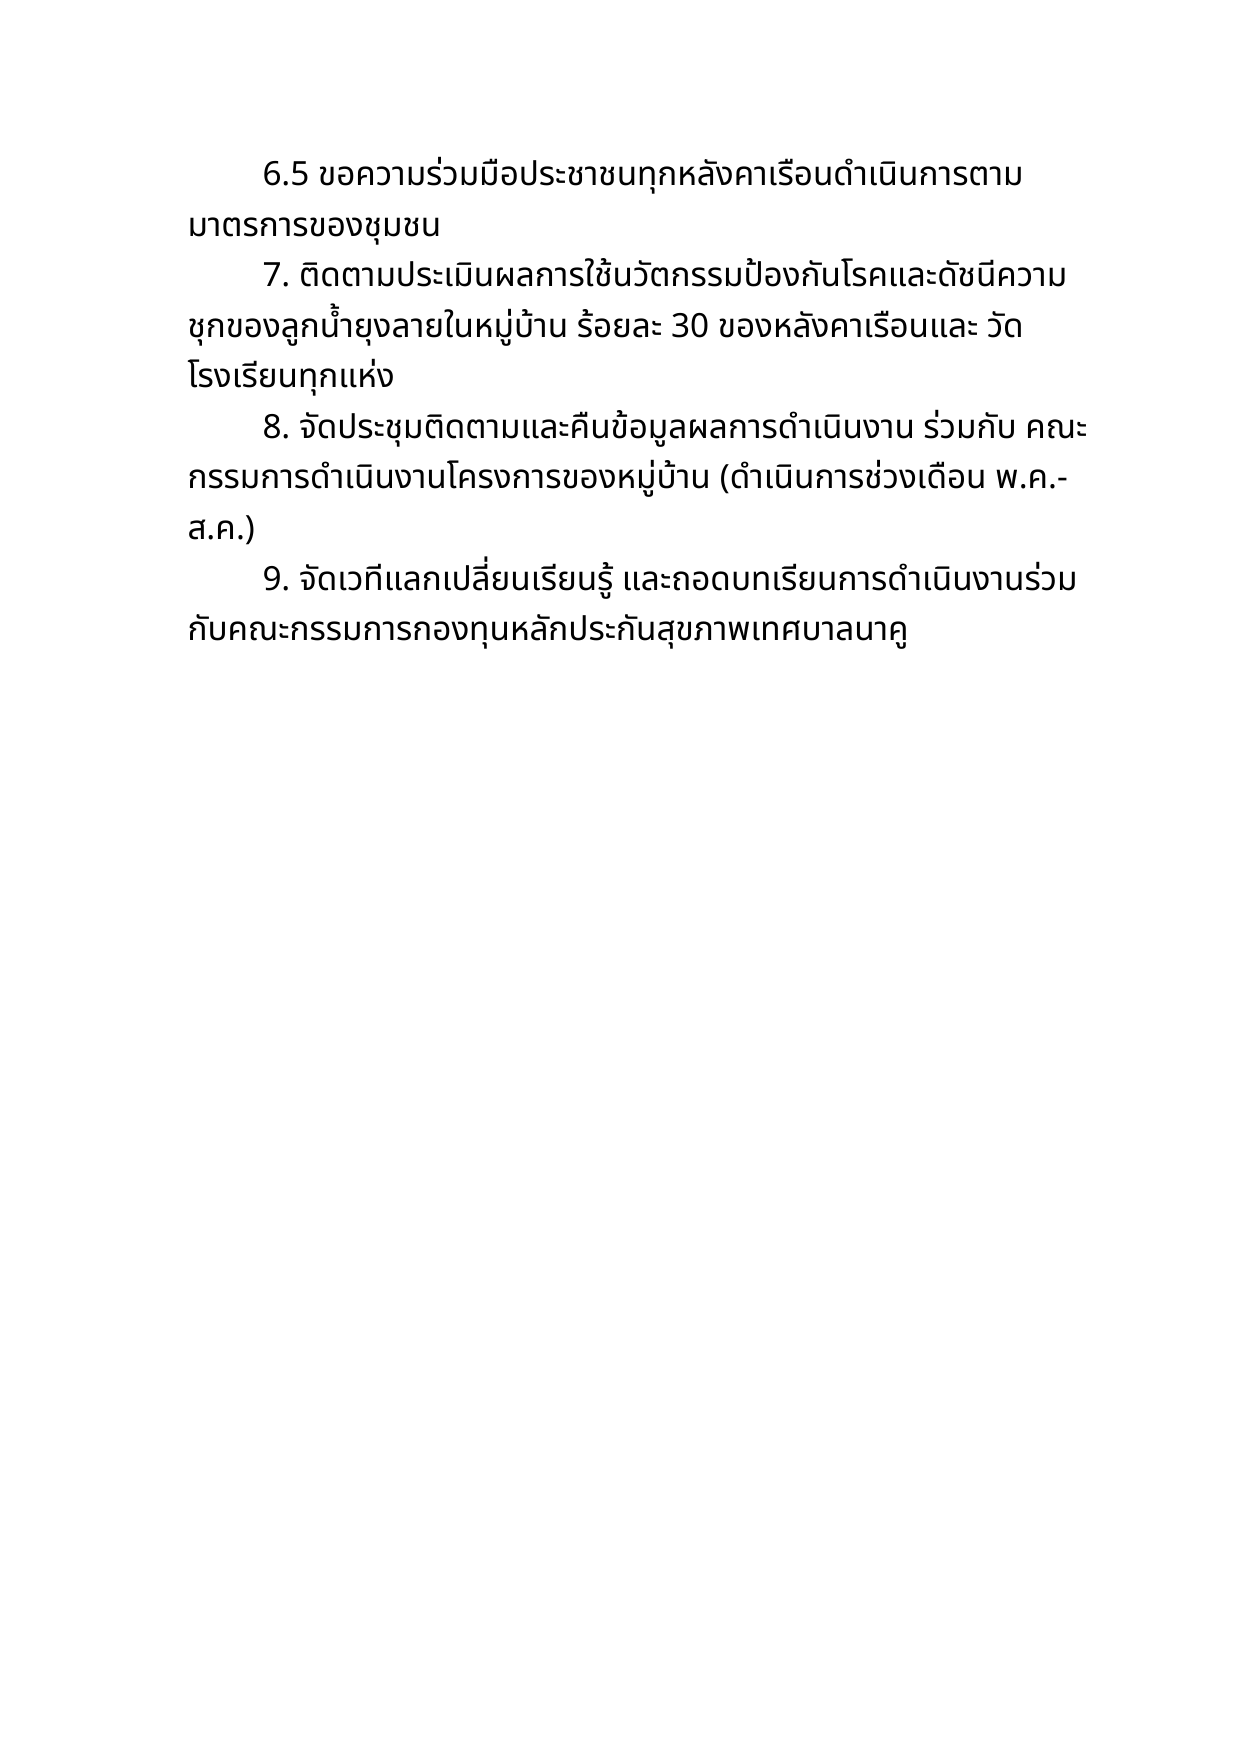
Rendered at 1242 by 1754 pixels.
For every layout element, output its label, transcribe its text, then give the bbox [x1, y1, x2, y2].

text 9. จัดเวทีแลกเปลี่ยนเรียนรู้ และถอดบทเรียนการดำเนินงานร่วมกับคณะกรรมการกองทุนหลักประกันสุขภาพเทศบาลนาคู [187, 554, 1092, 656]
text 6.5 ขอความร่วมมือประชาชนทุกหลังคาเรือนดำเนินการตามมาตรการของชุมชน [187, 150, 1092, 251]
text 7. ติดตามประเมินผลการใช้นวัตกรรมป้องกันโรคและดัชนีความชุกของลูกน้ำยุงลายในหมู่บ้าน ร้อยละ 30 ของหลังคาเรือนและ วัด โรงเรียนทุกแห่ง [187, 251, 1092, 403]
text 8. จัดประชุมติดตามและคืนข้อมูลผลการดำเนินงาน ร่วมกับ คณะกรรมการดำเนินงานโครงการของหมู่บ้าน (ดำเนินการช่วงเดือน พ.ค.-ส.ค.) [187, 403, 1092, 554]
